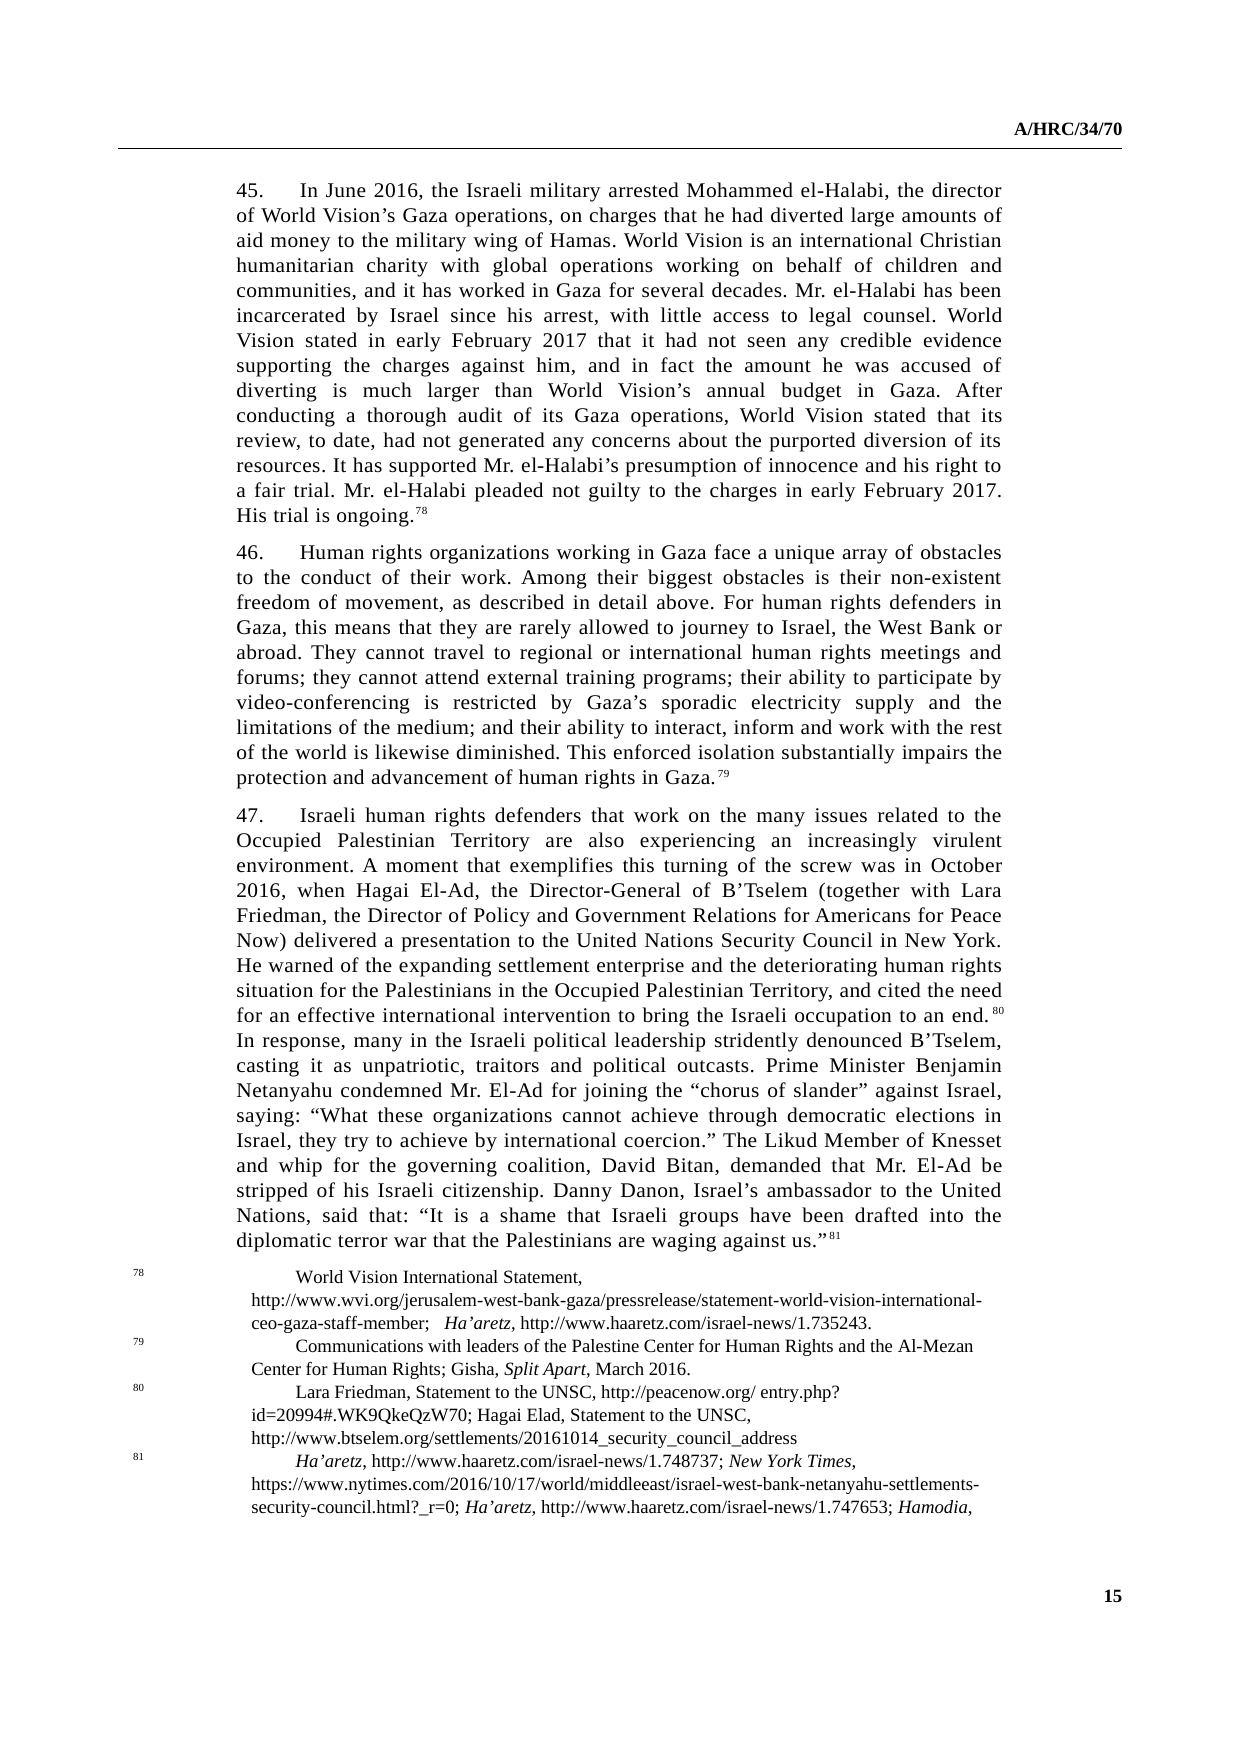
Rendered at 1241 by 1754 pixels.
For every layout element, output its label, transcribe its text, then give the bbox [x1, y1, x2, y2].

text 47. Israeli human rights defenders that work on the many issues related to the Occupied Palestinian Territory are also experiencing an increasingly virulent environment. A moment that exemplifies this turning of the screw was in October 2016, when Hagai El-Ad, the Director-General of B’Tselem (together with Lara Friedman, the Director of Policy and Government Relations for Americans for Peace Now) delivered a presentation to the United Nations Security Council in New York. He warned of the expanding settlement enterprise and the deteriorating human rights situation for the Palestinians in the Occupied Palestinian Territory, and cited the need for an effective international intervention to bring the Israeli occupation to an end. In response, many in the Israeli political leadership stridently denounced B’Tselem, casting it as unpatriotic, traitors and political outcasts. Prime Minister Benjamin Netanyahu condemned Mr. El-Ad for joining the “chorus of slander” against Israel, saying: “What these organizations cannot achieve through democratic elections in Israel, they try to achieve by international coercion.” The Likud Member of Knesset and whip for the governing coalition, David Bitan, demanded that Mr. El-Ad be stripped of his Israeli citizenship. Danny Danon, Israel’s ambassador to the United Nations, said that: “It is a shame that Israeli groups have been drafted into the diplomatic terror war that the Palestinians are waging against us.” [236, 802, 1004, 1252]
text 46. Human rights organizations working in Gaza face a unique array of obstacles to the conduct of their work. Among their biggest obstacles is their non-existent freedom of movement, as described in detail above. For human rights defenders in Gaza, this means that they are rarely allowed to journey to Israel, the West Bank or abroad. They cannot travel to regional or international human rights meetings and forums; they cannot attend external training programs; their ability to participate by video-conferencing is restricted by Gaza’s sporadic electricity supply and the limitations of the medium; and their ability to interact, inform and work with the rest of the world is likewise diminished. This enforced isolation substantially impairs the protection and advancement of human rights in Gaza. [236, 540, 1004, 790]
text 45. In June 2016, the Israeli military arrested Mohammed el-Halabi, the director of World Vision’s Gaza operations, on charges that he had diverted large amounts of aid money to the military wing of Hamas. World Vision is an international Christian humanitarian charity with global operations working on behalf of children and communities, and it has worked in Gaza for several decades. Mr. el-Halabi has been incarcerated by Israel since his arrest, with little access to legal counsel. World Vision stated in early February 2017 that it had not seen any credible evidence supporting the charges against him, and in fact the amount he was accused of diverting is much larger than World Vision’s annual budget in Gaza. After conducting a thorough audit of its Gaza operations, World Vision stated that its review, to date, had not generated any concerns about the purported diversion of its resources. It has supported Mr. el-Halabi’s presumption of innocence and his right to a fair trial. Mr. el-Halabi pleaded not guilty to the charges in early February 2017. His trial is ongoing. [236, 177, 1004, 527]
